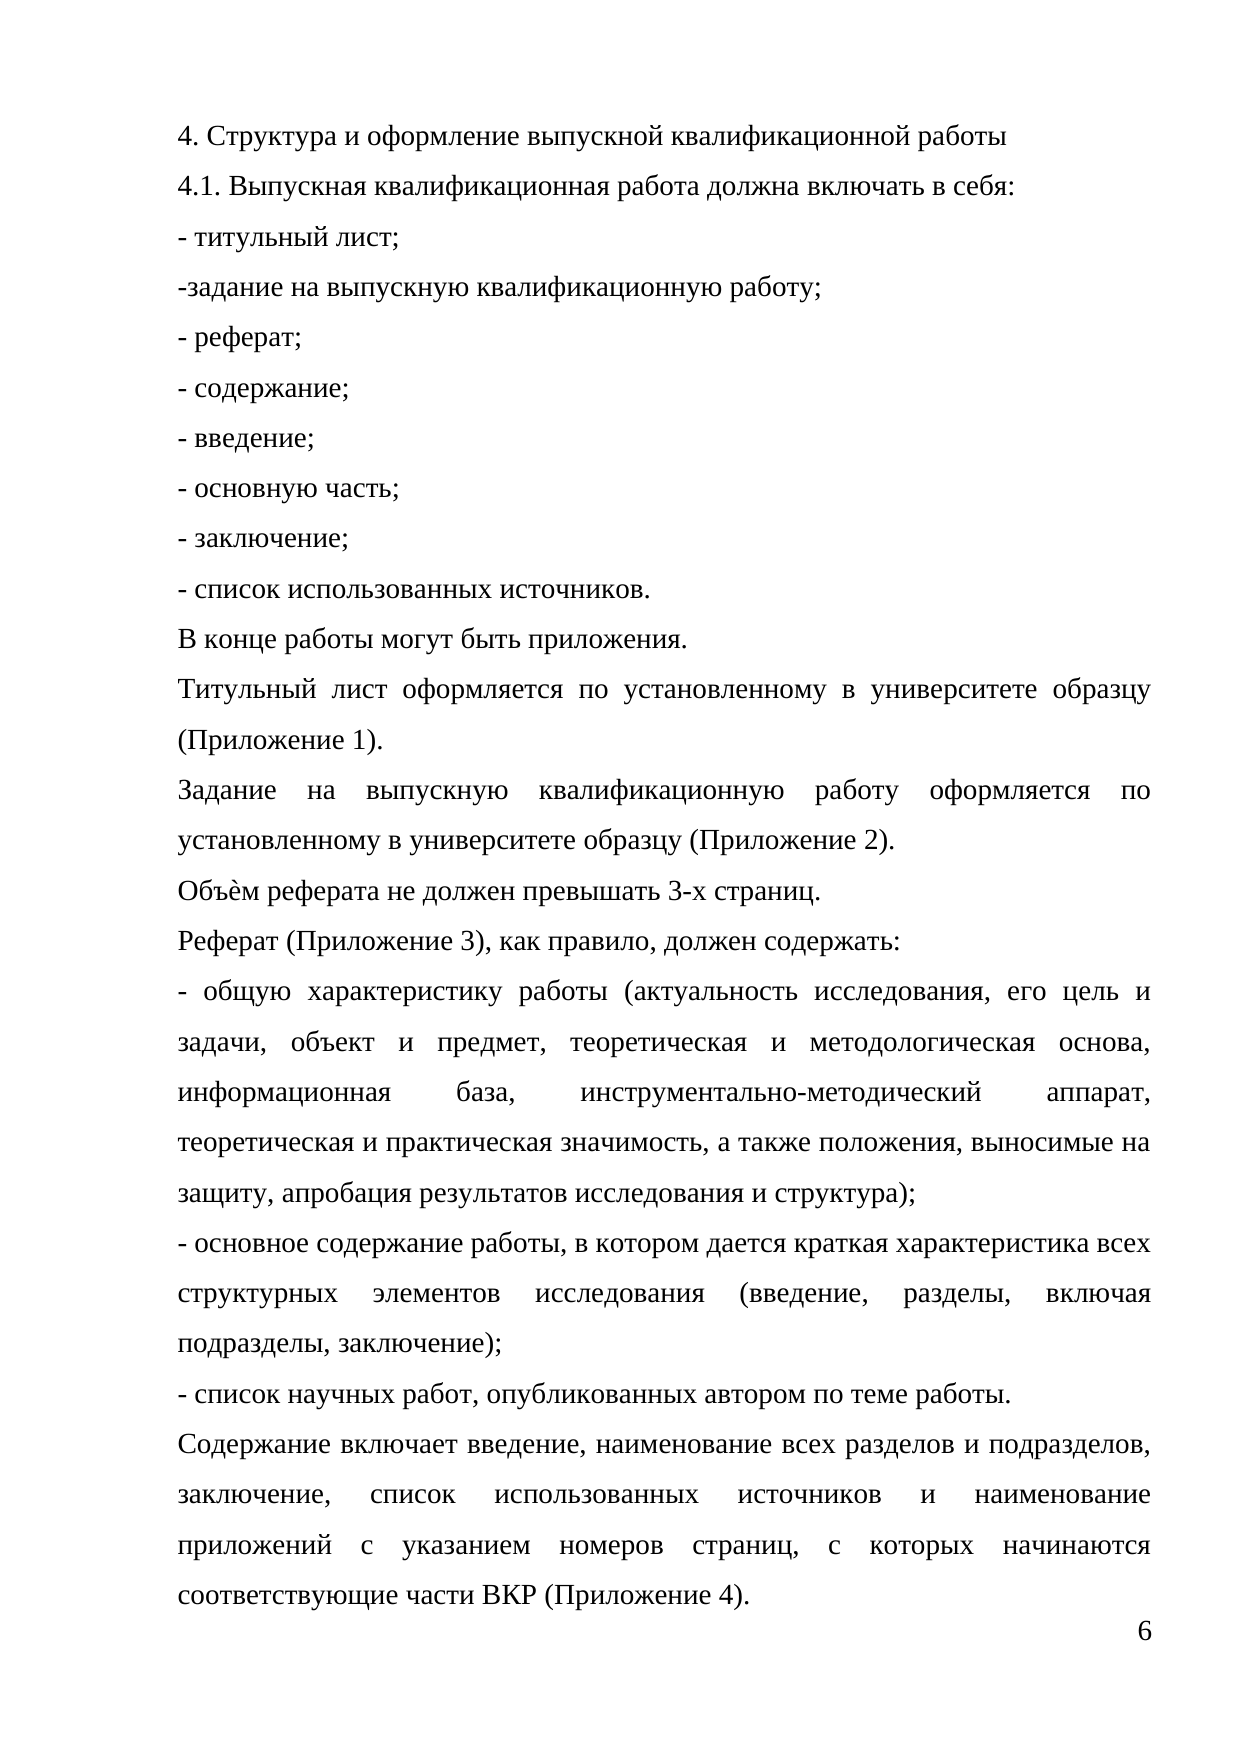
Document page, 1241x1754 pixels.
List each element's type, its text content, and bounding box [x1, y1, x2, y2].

text - список научных работ, опубликованных автором по теме работы. [177, 1376, 1152, 1409]
text Реферат (Приложение 3), как правило, должен содержать: [177, 923, 1152, 957]
text - введение; [177, 420, 1152, 453]
text - титульный лист; [177, 219, 1152, 252]
text - общую характеристику работы (актуальность исследования, его цель и задачи, объект и предмет, теоретическая и методологическая основа, информационная база, инструментально-методический аппарат, теоретическая и практическая значимость, а также положения, выносимые на защиту, апробация результатов исследования и структура); [177, 973, 1152, 1208]
text - основное содержание работы, в котором дается краткая характеристика всех структурных элементов исследования (введение, разделы, включая подразделы, заключение); [177, 1225, 1152, 1359]
text Задание на выпускную квалификационную работу оформляется по установленному в университете образцу (Приложение 2). [177, 772, 1152, 856]
text -задание на выпускную квалификационную работу; [177, 269, 1152, 303]
text - содержание; [177, 370, 1152, 403]
text - список использованных источников. [177, 571, 1152, 604]
text - реферат; [177, 319, 1152, 353]
text Титульный лист оформляется по установленному в университете образцу (Приложение 1). [177, 672, 1152, 755]
text - заключение; [177, 521, 1152, 554]
text 4. Структура и оформление выпускной квалификационной работы [177, 118, 1152, 152]
text Содержание включает введение, наименование всех разделов и подразделов, заключение, список использованных источников и наименование приложений с указанием номеров страниц, с которых начинаются соответствующие части ВКР (Приложение 4). [177, 1426, 1152, 1611]
text 4.1. Выпускная квалификационная работа должна включать в себя: [177, 168, 1152, 202]
text Объѐм реферата не должен превышать 3-х страниц. [177, 873, 1152, 906]
text В конце работы могут быть приложения. [177, 621, 1152, 655]
text - основную часть; [177, 470, 1152, 504]
